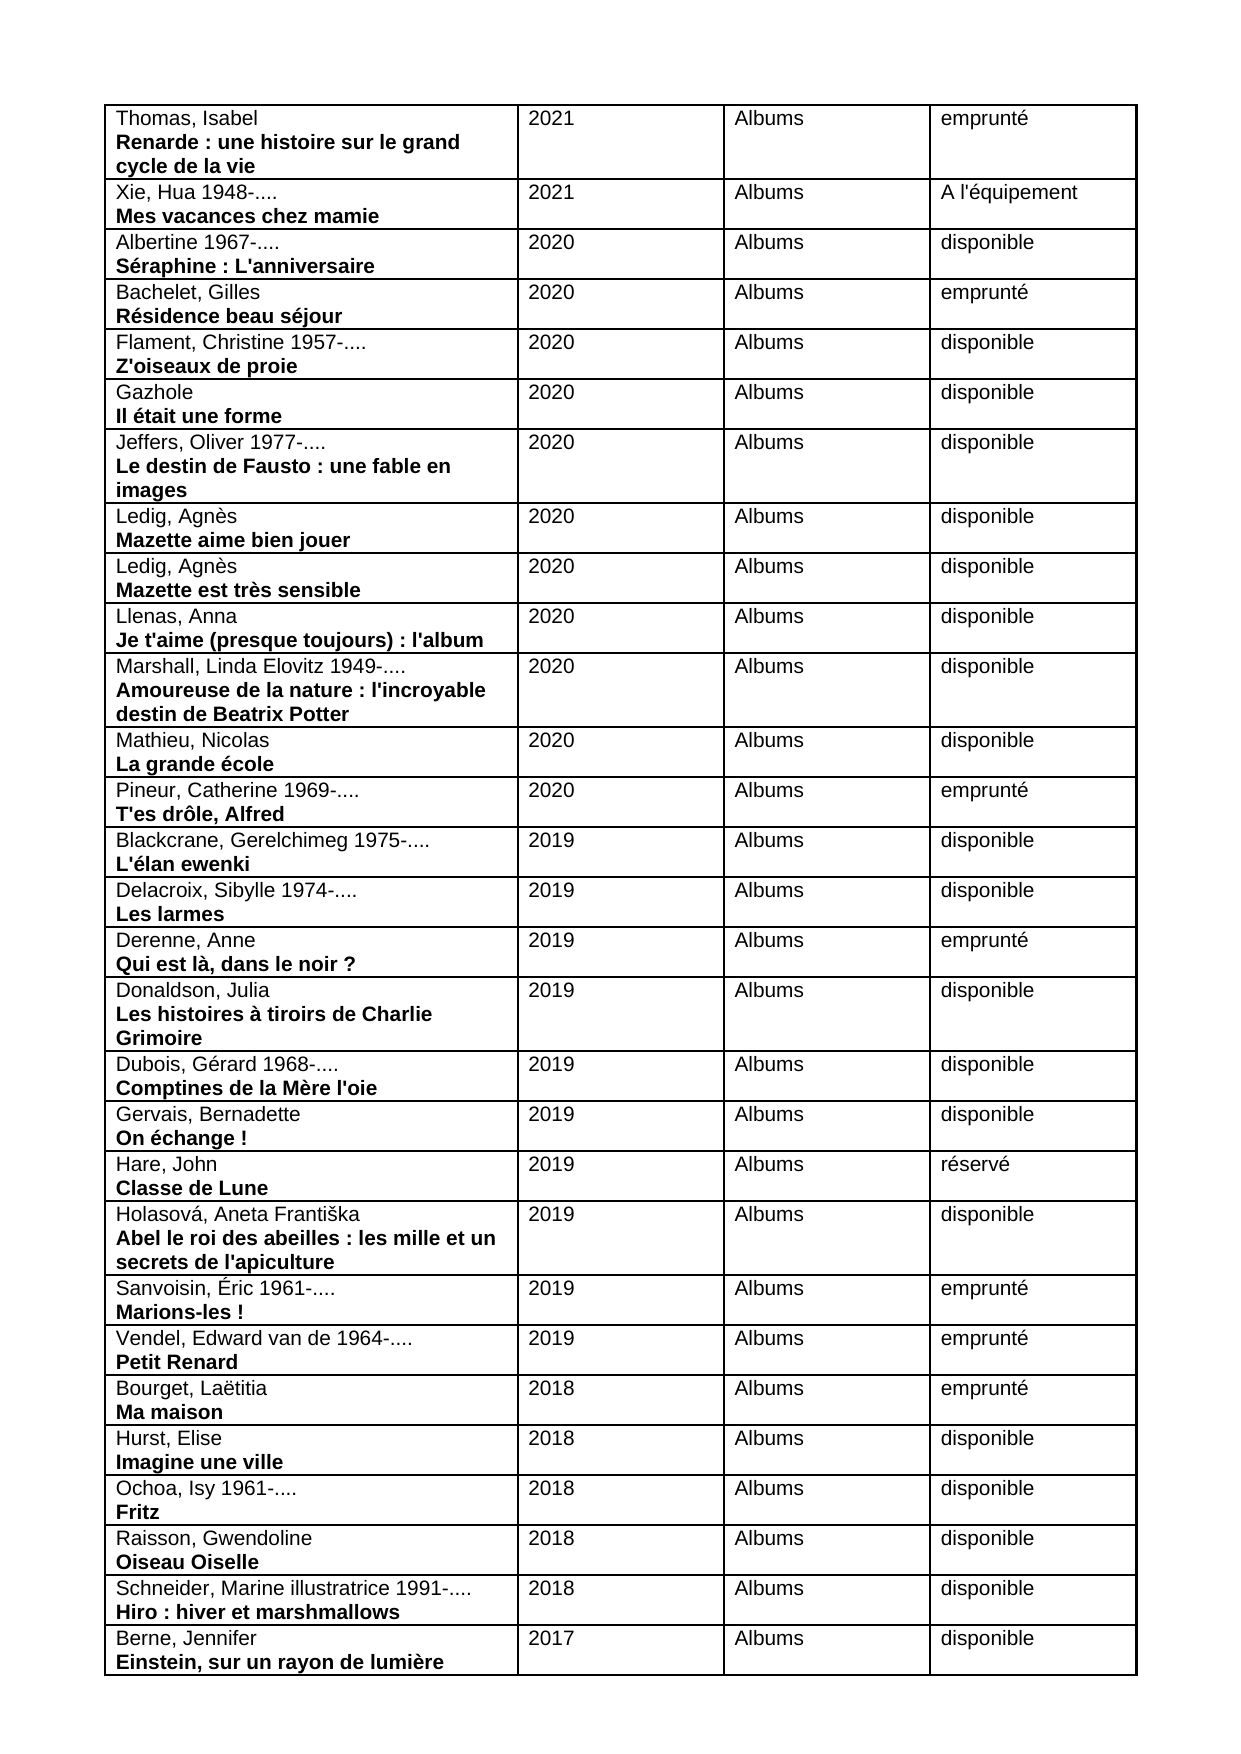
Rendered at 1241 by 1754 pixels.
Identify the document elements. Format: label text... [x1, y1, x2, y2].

table_cell disponible [931, 978, 1135, 1050]
table_cell Albums [725, 554, 929, 602]
table_cell Thomas, Isabel Renarde : une histoire sur le grand cycle de la vie [106, 106, 517, 178]
table_cell Albums [725, 878, 929, 926]
table_cell disponible [931, 1052, 1135, 1100]
table_cell Albums [725, 604, 929, 652]
table_cell 2019 [519, 1202, 723, 1274]
table_cell 2019 [519, 1052, 723, 1100]
table_cell Flament, Christine 1957-.... Z'oiseaux de proie [106, 330, 517, 378]
table_cell Albums [725, 380, 929, 428]
table_cell 2019 [519, 1102, 723, 1150]
table_cell 2019 [519, 1276, 723, 1324]
table_cell 2019 [519, 978, 723, 1050]
table_cell Albums [725, 1202, 929, 1274]
table_cell 2017 [519, 1626, 723, 1674]
table_cell réservé [931, 1152, 1135, 1200]
table_cell A l'équipement [931, 180, 1135, 228]
table_cell disponible [931, 604, 1135, 652]
table_cell Gazhole Il était une forme [106, 380, 517, 428]
table_cell Albums [725, 1326, 929, 1374]
table_cell Albums [725, 1376, 929, 1424]
table_cell disponible [931, 728, 1135, 776]
table_cell 2018 [519, 1476, 723, 1524]
table_cell 2018 [519, 1376, 723, 1424]
table_cell Albums [725, 1052, 929, 1100]
table_cell 2020 [519, 280, 723, 328]
table_cell Gervais, Bernadette On échange ! [106, 1102, 517, 1150]
table_cell Albums [725, 1576, 929, 1624]
table_cell 2020 [519, 554, 723, 602]
table_cell disponible [931, 230, 1135, 278]
table_cell Bachelet, Gilles Résidence beau séjour [106, 280, 517, 328]
table_cell emprunté [931, 1326, 1135, 1374]
table_cell 2019 [519, 878, 723, 926]
table_cell Pineur, Catherine 1969-.... T'es drôle, Alfred [106, 778, 517, 826]
table_cell 2020 [519, 430, 723, 502]
table_cell disponible [931, 878, 1135, 926]
table_cell Ledig, Agnès Mazette aime bien jouer [106, 504, 517, 552]
table_cell 2019 [519, 1152, 723, 1200]
table_cell Albums [725, 728, 929, 776]
table_cell Bourget, Laëtitia Ma maison [106, 1376, 517, 1424]
table_cell Albums [725, 1526, 929, 1574]
table_cell 2020 [519, 778, 723, 826]
table_cell Albums [725, 654, 929, 726]
table_cell disponible [931, 1426, 1135, 1474]
table_cell Albums [725, 1476, 929, 1524]
table_cell Albums [725, 180, 929, 228]
table_cell Albums [725, 928, 929, 976]
table_cell Delacroix, Sibylle 1974-.... Les larmes [106, 878, 517, 926]
table_cell Xie, Hua 1948-.... Mes vacances chez mamie [106, 180, 517, 228]
table_cell Albums [725, 1102, 929, 1150]
table_cell 2019 [519, 1326, 723, 1374]
table_cell emprunté [931, 928, 1135, 976]
table_cell Albums [725, 280, 929, 328]
table_cell 2018 [519, 1576, 723, 1624]
table_cell Albums [725, 1276, 929, 1324]
table_cell Albums [725, 504, 929, 552]
table_cell Jeffers, Oliver 1977-.... Le destin de Fausto : une fable en images [106, 430, 517, 502]
table_cell Hare, John Classe de Lune [106, 1152, 517, 1200]
table_cell disponible [931, 1576, 1135, 1624]
table_cell Derenne, Anne Qui est là, dans le noir ? [106, 928, 517, 976]
table_cell Albums [725, 828, 929, 876]
table_cell disponible [931, 1476, 1135, 1524]
table_cell Mathieu, Nicolas La grande école [106, 728, 517, 776]
table_cell Schneider, Marine illustratrice 1991-.... Hiro : hiver et marshmallows [106, 1576, 517, 1624]
table_cell disponible [931, 380, 1135, 428]
table_cell 2019 [519, 928, 723, 976]
table_cell 2019 [519, 828, 723, 876]
table_cell 2018 [519, 1426, 723, 1474]
table_cell Dubois, Gérard 1968-.... Comptines de la Mère l'oie [106, 1052, 517, 1100]
table_cell 2020 [519, 504, 723, 552]
table_cell disponible [931, 1626, 1135, 1674]
table_cell emprunté [931, 106, 1135, 178]
table_cell Albums [725, 778, 929, 826]
table_cell Donaldson, Julia Les histoires à tiroirs de Charlie Grimoire [106, 978, 517, 1050]
table_cell emprunté [931, 280, 1135, 328]
table_cell disponible [931, 1526, 1135, 1574]
table_cell Sanvoisin, Éric 1961-.... Marions-les ! [106, 1276, 517, 1324]
table_cell Llenas, Anna Je t'aime (presque toujours) : l'album [106, 604, 517, 652]
table_cell disponible [931, 828, 1135, 876]
table_cell disponible [931, 1102, 1135, 1150]
table_cell 2020 [519, 654, 723, 726]
table_cell disponible [931, 430, 1135, 502]
table_cell 2020 [519, 604, 723, 652]
table_cell 2020 [519, 230, 723, 278]
table_cell Albums [725, 230, 929, 278]
table_cell emprunté [931, 778, 1135, 826]
table_cell Albums [725, 1626, 929, 1674]
table_cell 2020 [519, 380, 723, 428]
table_cell disponible [931, 330, 1135, 378]
table_cell 2021 [519, 106, 723, 178]
table_cell 2018 [519, 1526, 723, 1574]
table_cell Albums [725, 330, 929, 378]
table_cell disponible [931, 1202, 1135, 1274]
table_cell Hurst, Elise Imagine une ville [106, 1426, 517, 1474]
table_cell Marshall, Linda Elovitz 1949-.... Amoureuse de la nature : l'incroyable destin de Beatrix Potter [106, 654, 517, 726]
table_cell Albums [725, 430, 929, 502]
table_cell Vendel, Edward van de 1964-.... Petit Renard [106, 1326, 517, 1374]
table_cell Albums [725, 978, 929, 1050]
table_cell Berne, Jennifer Einstein, sur un rayon de lumière [106, 1626, 517, 1674]
table_cell Albertine 1967-.... Séraphine : L'anniversaire [106, 230, 517, 278]
table_cell Blackcrane, Gerelchimeg 1975-.... L'élan ewenki [106, 828, 517, 876]
table_cell Ledig, Agnès Mazette est très sensible [106, 554, 517, 602]
table_cell Raisson, Gwendoline Oiseau Oiselle [106, 1526, 517, 1574]
table_cell Albums [725, 1426, 929, 1474]
table_cell disponible [931, 504, 1135, 552]
table_cell Ochoa, Isy 1961-.... Fritz [106, 1476, 517, 1524]
table_cell emprunté [931, 1276, 1135, 1324]
table_cell disponible [931, 654, 1135, 726]
table_cell Albums [725, 1152, 929, 1200]
table_cell emprunté [931, 1376, 1135, 1424]
table_cell 2020 [519, 330, 723, 378]
table_cell Holasová, Aneta Františka Abel le roi des abeilles : les mille et un secrets de l'apiculture [106, 1202, 517, 1274]
table_cell 2021 [519, 180, 723, 228]
table_cell Albums [725, 106, 929, 178]
table_cell disponible [931, 554, 1135, 602]
table_cell 2020 [519, 728, 723, 776]
